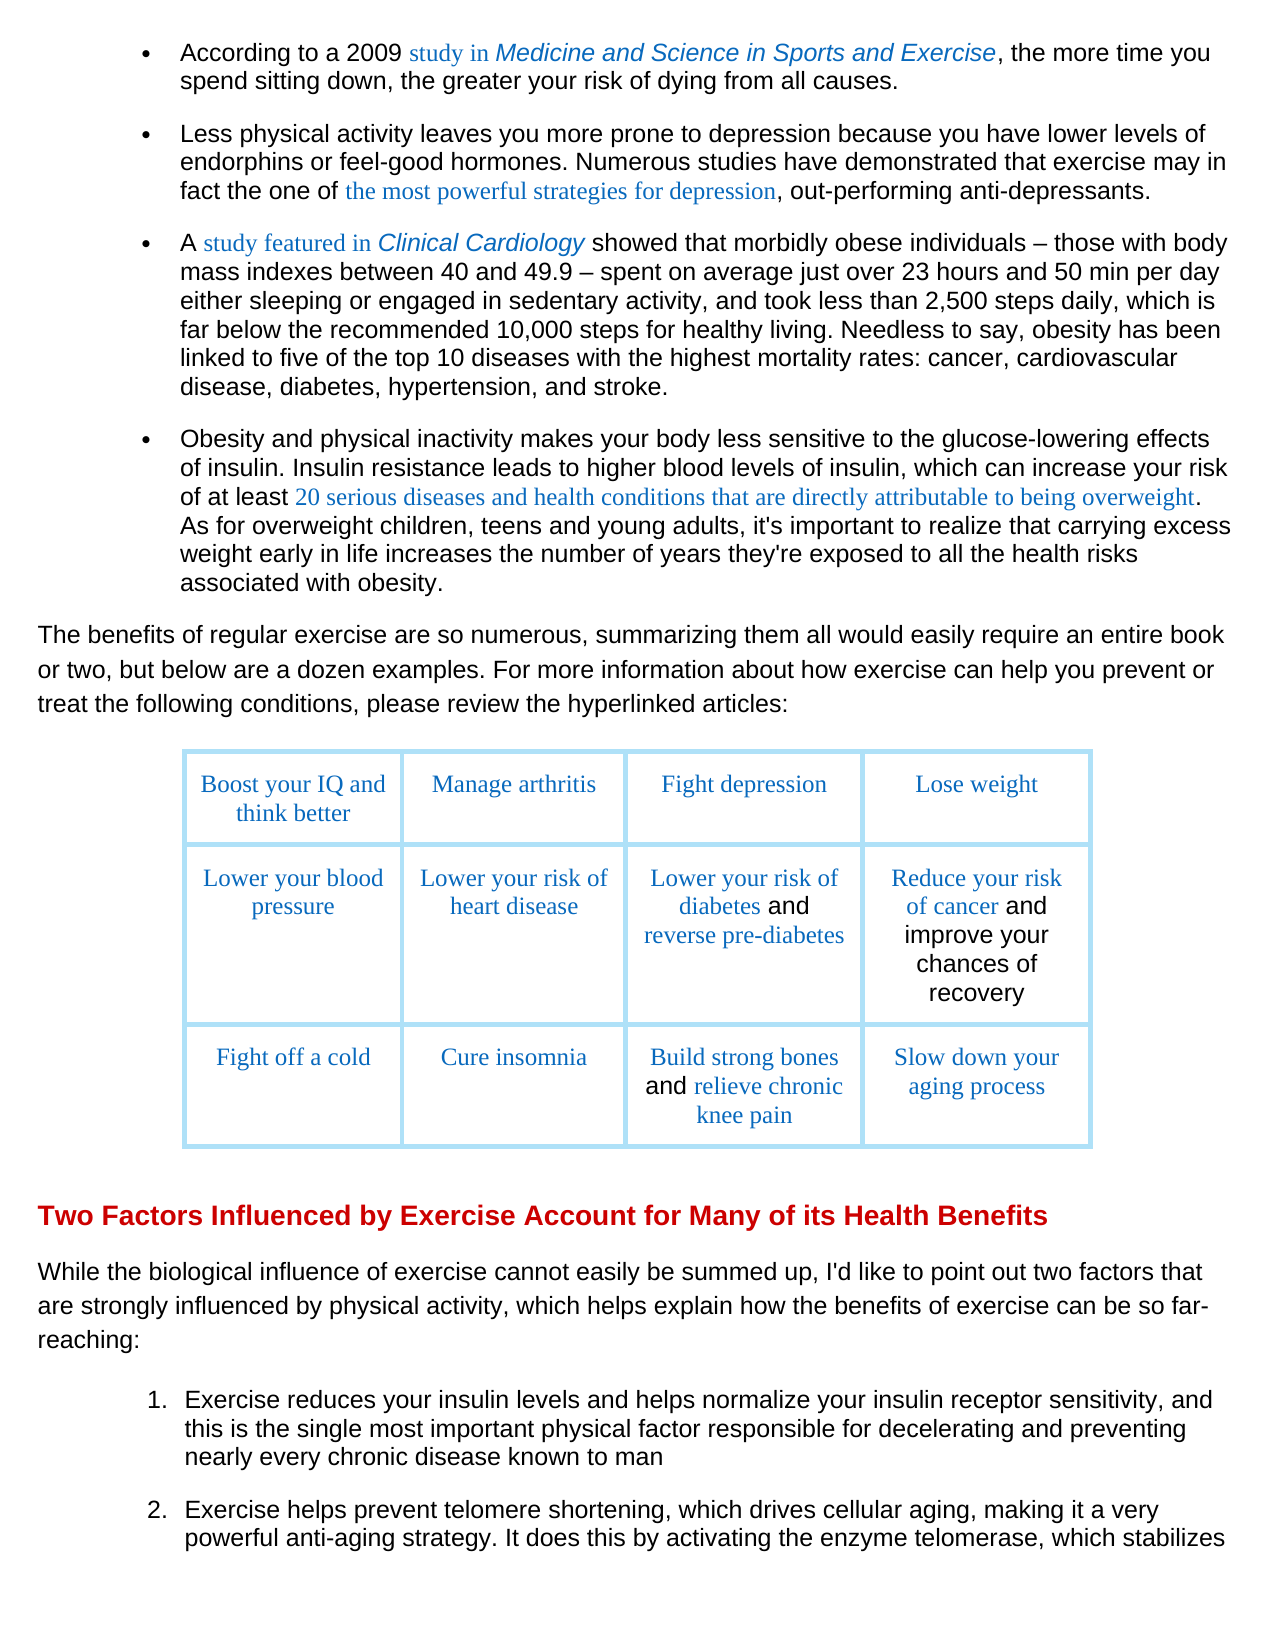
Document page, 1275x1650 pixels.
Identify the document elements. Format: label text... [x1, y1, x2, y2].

table_cell Build strong bones and relieve chronic knee pain [628, 1027, 860, 1144]
table_header Lose weight [865, 754, 1088, 842]
table_cell Slow down your aging process [865, 1027, 1088, 1144]
list According to a 2009 study in Medicine and Science in Sports and Exercise, the more time you spend sitting down, the greater your risk of dying from all causes. [142, 37, 1237, 95]
table_header Boost your IQ and think better [187, 754, 400, 842]
table_cell Reduce your risk of cancer and improve your chances of recovery [865, 847, 1088, 1022]
table_cell Fight off a cold [187, 1027, 400, 1144]
list Exercise reduces your insulin levels and helps normalize your insulin receptor sensitivity, and this is the single most important physical factor responsible for decelerating and preventing nearly every chronic disease known to man [147, 1385, 1237, 1471]
table_cell Lower your risk of heart disease [404, 847, 623, 1022]
table_header Manage arthritis [404, 754, 623, 842]
text The benefits of regular exercise are so numerous, summarizing them all would easily require an entire book or two, but below are a dozen examples. For more information about how exercise can help you prevent or treat the following conditions, please review the hyperlinked articles: [37, 620, 1237, 718]
text Two Factors Influenced by Exercise Account for Many of its Health Benefits [37, 1199, 1237, 1231]
list A study featured in Clinical Cardiology showed that morbidly obese individuals – those with body mass indexes between 40 and 49.9 – spent on average just over 23 hours and 50 min per day either sleeping or engaged in sedentary activity, and took less than 2,500 steps daily, which is far below the recommended 10,000 steps for healthy living. Needless to say, obesity has been linked to five of the top 10 diseases with the highest mortality rates: cancer, cardiovascular disease, diabetes, hypertension, and stroke. [142, 228, 1237, 401]
table_cell Lower your blood pressure [187, 847, 400, 1022]
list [147, 1494, 1237, 1552]
text While the biological influence of exercise cannot easily be summed up, I'd like to point out two factors that are strongly influenced by physical activity, which helps explain how the benefits of exercise can be so far-reaching: [37, 1256, 1237, 1354]
list Less physical activity leaves you more prone to depression because you have lower levels of endorphins or feel-good hormones. Numerous studies have demonstrated that exercise may in fact the one of the most powerful strategies for depression, out-performing anti-depressants. [142, 118, 1237, 205]
table_header Fight depression [628, 754, 860, 842]
table_cell Cure insomnia [404, 1027, 623, 1144]
list Obesity and physical inactivity makes your body less sensitive to the glucose-lowering effects of insulin. Insulin resistance leads to higher blood levels of insulin, which can increase your risk of at least 20 serious diseases and health conditions that are directly attributable to being overweight. As for overweight children, teens and young adults, it's important to realize that carrying excess weight early in life increases the number of years they're exposed to all the health risks associated with obesity. [142, 424, 1237, 597]
table_cell Lower your risk of diabetes and reverse pre-diabetes [628, 847, 860, 1022]
